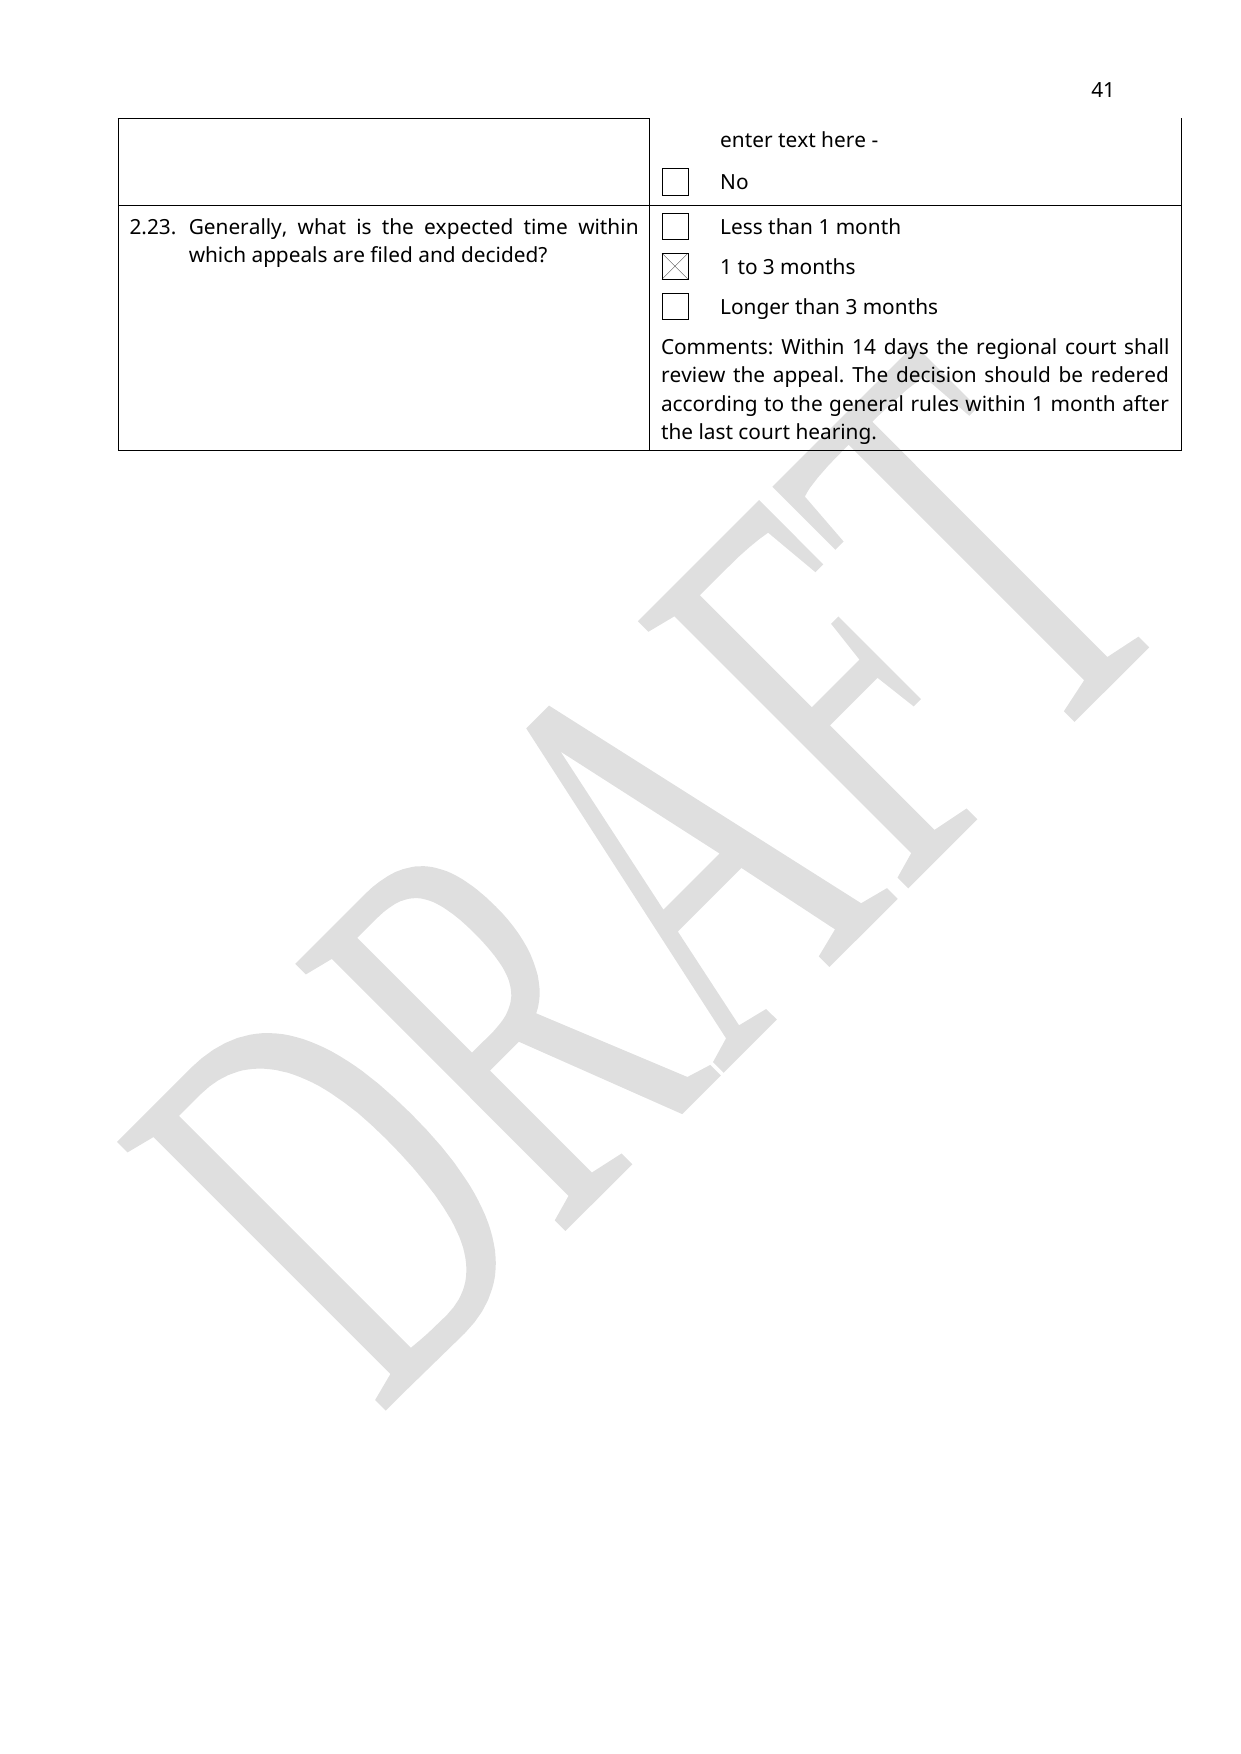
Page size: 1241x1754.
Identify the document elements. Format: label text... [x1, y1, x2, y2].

table_cell Comments: Within 14 days the regional court shall review the appeal. The decision should be redered according to the general rules within 1 month after the last court hearing. [650, 325, 1181, 450]
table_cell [650, 118, 1181, 160]
table_cell Generally, what is the expected time within which appeals are filed and decided? [119, 206, 649, 450]
table_cell Longer than 3 months [650, 285, 1181, 324]
table_cell No [650, 160, 1181, 205]
table_cell Less than 1 month [650, 206, 1181, 245]
table_cell 1 to 3 months [650, 245, 1181, 285]
